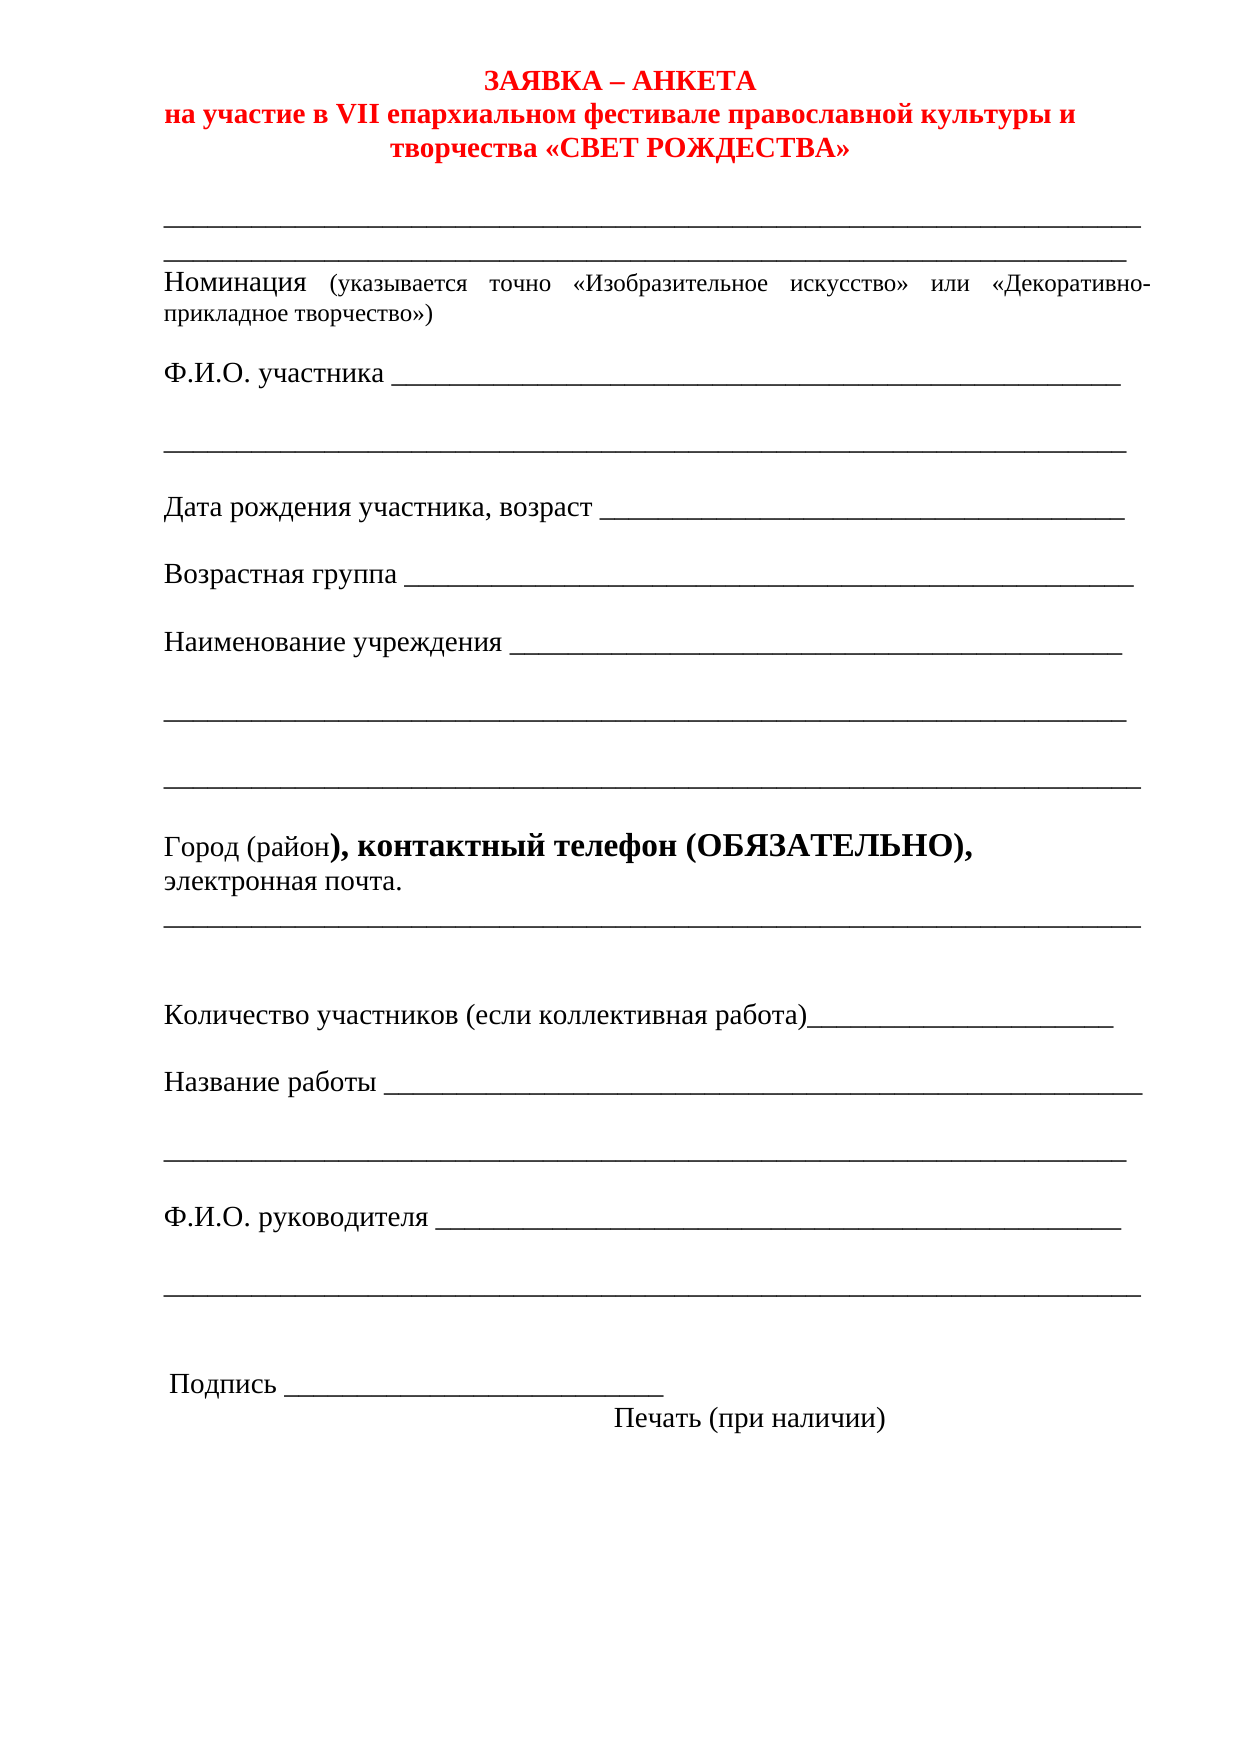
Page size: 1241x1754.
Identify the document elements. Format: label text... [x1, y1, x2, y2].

text Ф.И.O. участника __________________________________________________ [164, 355, 1152, 389]
text ___________________________________________________________________ [164, 897, 1152, 930]
text ___________________________________________________________________ [164, 758, 1152, 791]
text Номинация (указывается точно «Изобразительное искусство» или «Декоративно-прикладное творчество») [164, 264, 1152, 327]
text Дата рождения участника, возраст ____________________________________ [164, 489, 1152, 523]
text __________________________________________________________________ [164, 1132, 1152, 1165]
text Возрастная группа __________________________________________________ [164, 557, 1152, 590]
text ЗАЯВКА – АНКЕТА [89, 63, 1152, 97]
text __________________________________________________________________ [164, 422, 1152, 456]
text __________________________________________________________________ [164, 691, 1152, 724]
text ___________________________________________________________________ [164, 1266, 1152, 1299]
text Подпись __________________________ [89, 1366, 1152, 1400]
text Печать (при наличии) [89, 1400, 1152, 1433]
text _____________________________________________________________________________________________________________________________________ [164, 197, 1152, 264]
text Количество участников (если коллективная работа)_____________________ [164, 997, 1152, 1031]
text Город (район), контактный телефон (ОБЯЗАТЕЛЬНО), [164, 825, 1152, 863]
text Наименование учреждения __________________________________________ [164, 624, 1152, 657]
text электронная почта. [164, 863, 1152, 897]
text Ф.И.О. руководителя _______________________________________________ [164, 1199, 1152, 1232]
text Название работы ____________________________________________________ [164, 1064, 1152, 1098]
text на участие в VII епархиальном фестивале православной культуры и творчества «СВЕТ РОЖДЕСТВА» [89, 97, 1152, 164]
